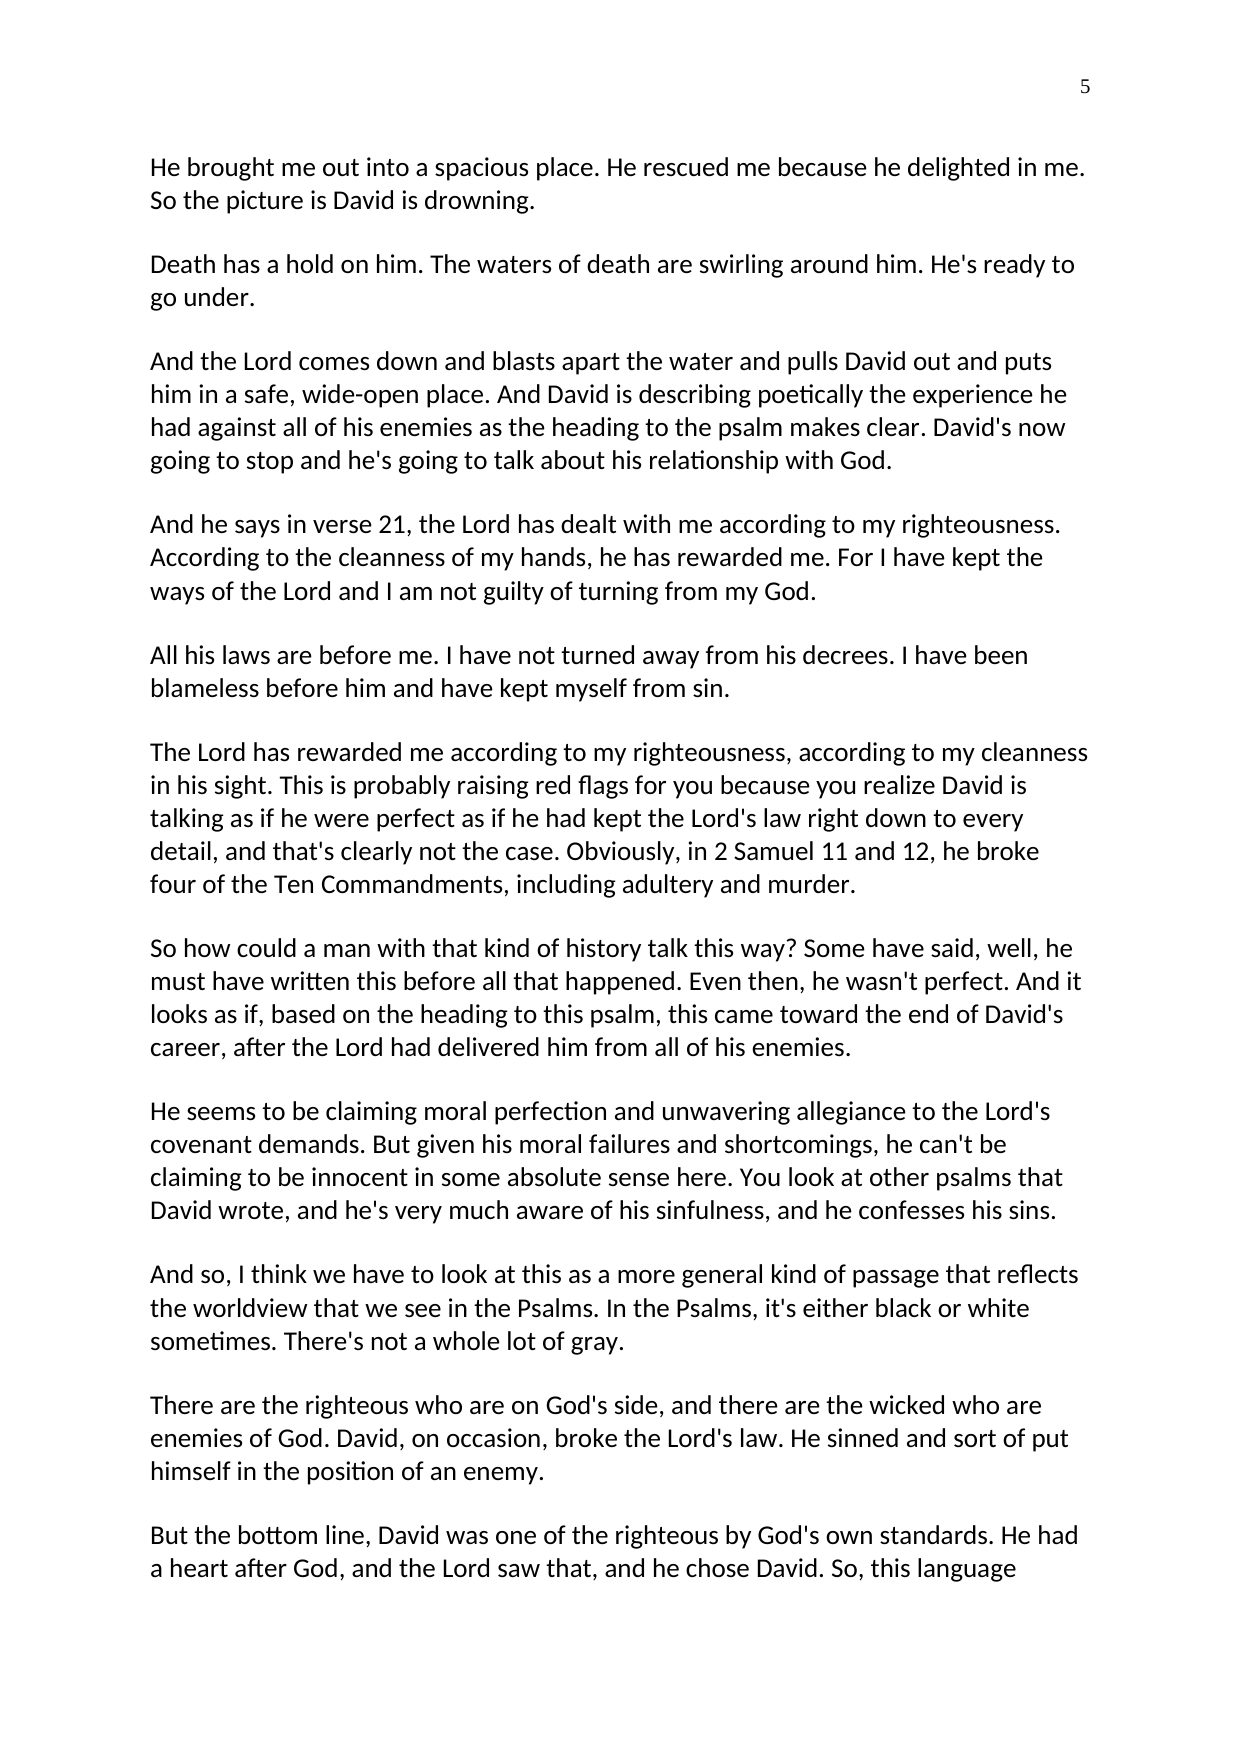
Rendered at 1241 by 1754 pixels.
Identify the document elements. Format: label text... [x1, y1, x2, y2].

text There are the righteous who are on God's side, and there are the wicked who are enemies of God. David, on occasion, broke the Lord's law. He sinned and sort of put himself in the position of an enemy. [150, 1388, 1090, 1487]
text Death has a hold on him. The waters of death are swirling around him. He's ready to go under. [150, 247, 1090, 313]
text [150, 1518, 1090, 1584]
text And so, I think we have to look at this as a more general kind of passage that reflects the worldview that we see in the Psalms. In the Psalms, it's either black or white sometimes. There's not a whole lot of gray. [150, 1258, 1090, 1357]
text And the Lord comes down and blasts apart the water and pulls David out and puts him in a safe, wide-open place. And David is describing poetically the experience he had against all of his enemies as the heading to the psalm makes clear. David's now going to stop and he's going to talk about his relationship with God. [150, 344, 1090, 476]
text So how could a man with that kind of history talk this way? Some have said, well, he must have written this before all that happened. Even then, he wasn't perfect. And it looks as if, based on the heading to this psalm, this came toward the end of David's career, after the Lord had delivered him from all of his enemies. [150, 931, 1090, 1063]
text He brought me out into a spacious place. He rescued me because he delighted in me. So the picture is David is drowning. [150, 150, 1090, 216]
text He seems to be claiming moral perfection and unwavering allegiance to the Lord's covenant demands. But given his moral failures and shortcomings, he can't be claiming to be innocent in some absolute sense here. You look at other psalms that David wrote, and he's very much aware of his sinfulness, and he confesses his sins. [150, 1094, 1090, 1227]
text All his laws are before me. I have not turned away from his decrees. I have been blameless before him and have kept myself from sin. [150, 638, 1090, 704]
text And he says in verse 21, the Lord has dealt with me according to my righteousness. According to the cleanness of my hands, he has rewarded me. For I have kept the ways of the Lord and I am not guilty of turning from my God. [150, 508, 1090, 607]
text The Lord has rewarded me according to my righteousness, according to my cleanness in his sight. This is probably raising red flags for you because you realize David is talking as if he were perfect as if he had kept the Lord's law right down to every detail, and that's clearly not the case. Obviously, in 2 Samuel 11 and 12, he broke four of the Ten Commandments, including adultery and murder. [150, 735, 1090, 900]
